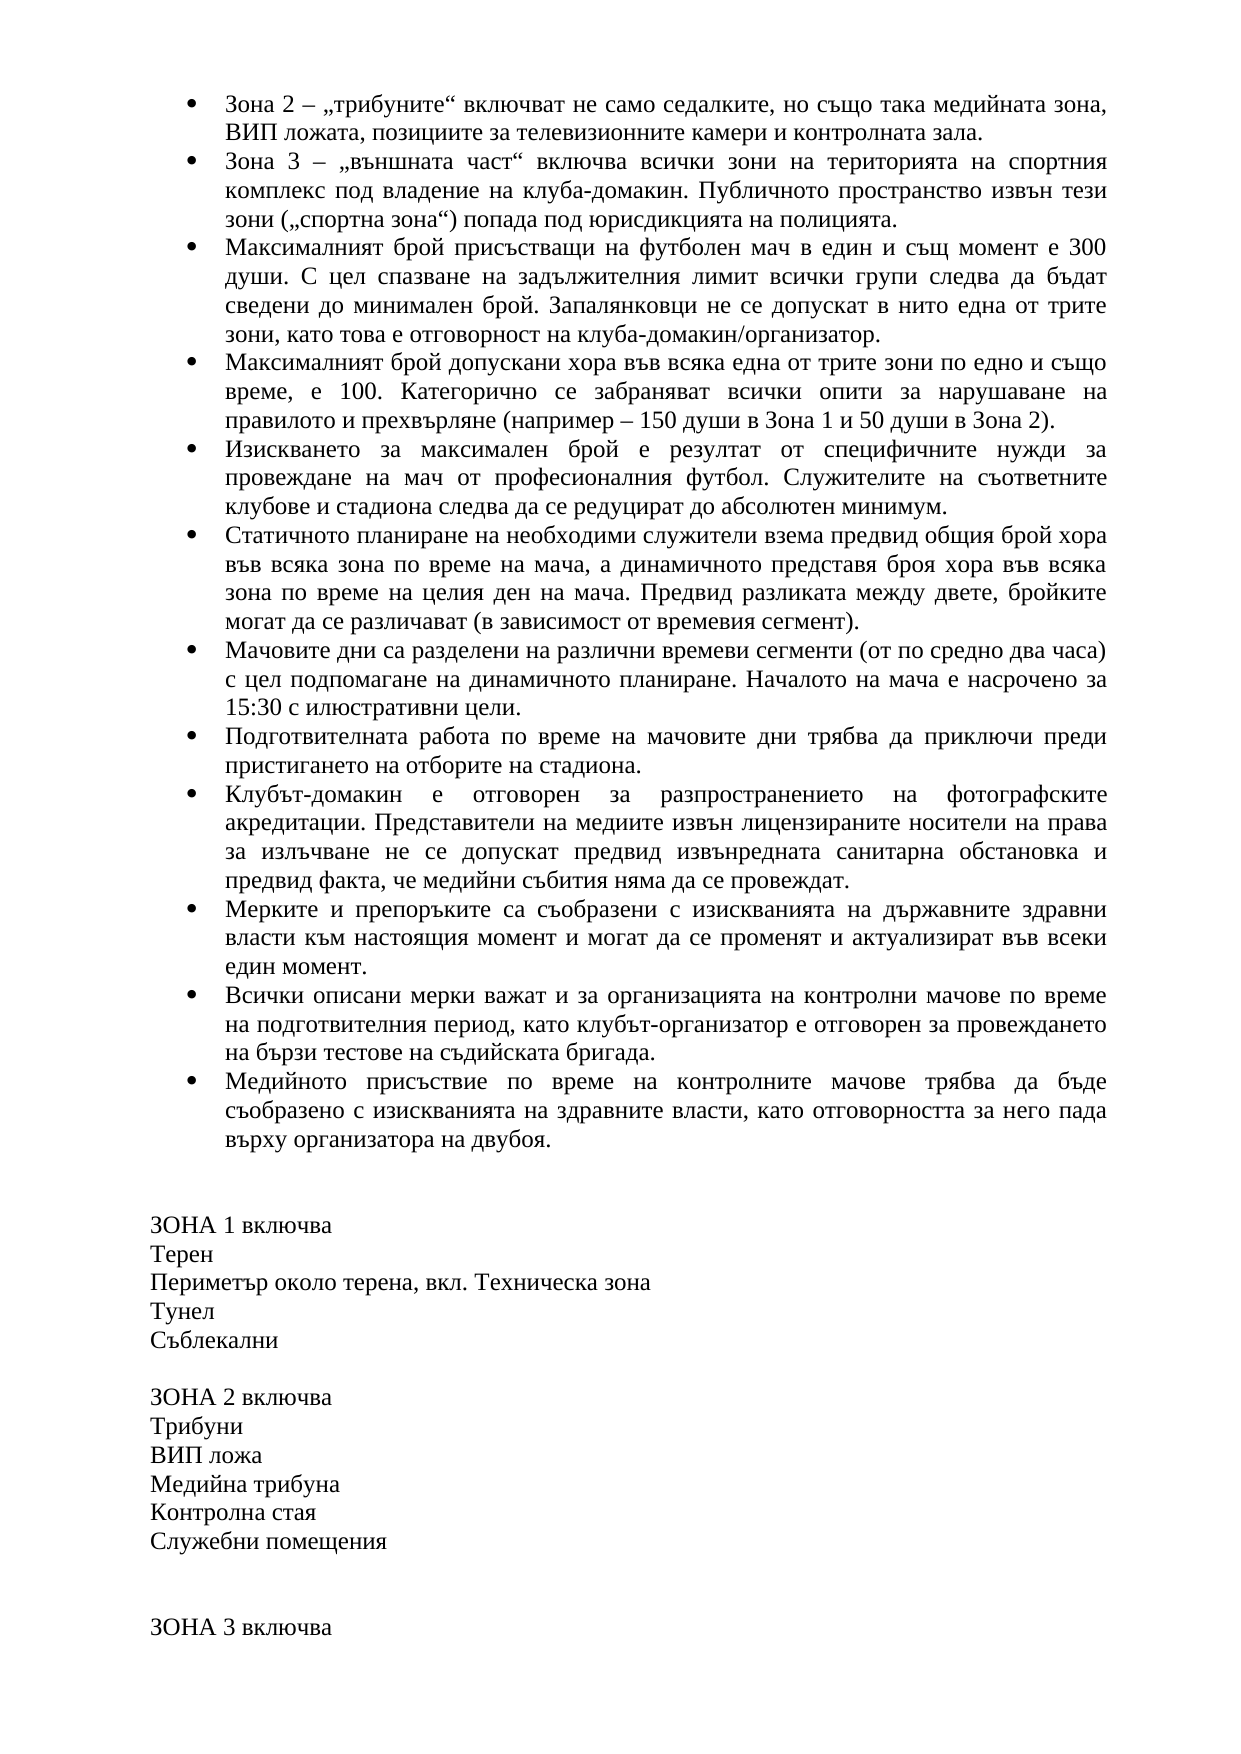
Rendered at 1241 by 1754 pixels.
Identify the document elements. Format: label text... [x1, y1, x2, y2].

list Подготвителната работа по време на мачовите дни трябва да приключи преди пристигането на отборите на стадиона. [187, 721, 1108, 779]
list Мачовите дни са разделени на различни времеви сегменти (от по средно два часа) с цел подпомагане на динамичното планиране. Началото на мача е насрочено за 15:30 с илюстративни цели. [187, 635, 1108, 721]
text Съблекални [150, 1325, 1108, 1354]
list Зона 2 – „трибуните“ включват не само седалките, но също така медийната зона, ВИП ложата, позициите за телевизионните камери и контролната зала. [187, 89, 1108, 146]
text ЗОНА 3 включва [150, 1612, 1108, 1641]
text Контролна стая [150, 1497, 1108, 1526]
list Максималният брой допускани хора във всяка една от трите зони по едно и също време, е 100. Категорично се забраняват всички опити за нарушаване на правилото и прехвърляне (например – 150 души в Зона 1 и 50 души в Зона 2). [187, 347, 1108, 434]
list Изискването за максимален брой е резултат от специфичните нужди за провеждане на мач от професионалния футбол. Служителите на съответните клубове и стадиона следва да се редуцират до абсолютен минимум. [187, 434, 1108, 520]
list Зона 3 – „външната част“ включва всички зони на територията на спортния комплекс под владение на клуба-домакин. Публичното пространство извън тези зони („спортна зона“) попада под юрисдикцията на полицията. [187, 146, 1108, 232]
text Терен [150, 1239, 1108, 1267]
list Максималният брой присъстващи на футболен мач в един и същ момент е 300 души. С цел спазване на задължителния лимит всички групи следва да бъдат сведени до минимален брой. Запалянковци не се допускат в нито една от трите зони, като това е отговорност на клуба-домакин/организатор. [187, 232, 1108, 347]
text Тунел [150, 1296, 1108, 1325]
list Медийното присъствие по време на контролните мачове трябва да бъде съобразено с изискванията на здравните власти, като отговорността за него пада върху организатора на двубоя. [187, 1066, 1108, 1152]
list Статичното планиране на необходими служители взема предвид общия брой хора във всяка зона по време на мача, а динамичното представя броя хора във всяка зона по време на целия ден на мача. Предвид разликата между двете, бройките могат да се различават (в зависимост от времевия сегмент). [187, 520, 1108, 635]
list Клубът-домакин е отговорен за разпространението на фотографските акредитации. Представители на медиите извън лицензираните носители на права за излъчване не се допускат предвид извънредната санитарна обстановка и предвид факта, че медийни събития няма да се провеждат. [187, 779, 1108, 894]
text ЗОНА 2 включва [150, 1382, 1108, 1411]
text Медийна трибуна [150, 1469, 1108, 1497]
text Трибуни [150, 1411, 1108, 1440]
text ВИП ложа [150, 1440, 1108, 1469]
list Всички описани мерки важат и за организацията на контролни мачове по време на подготвителния период, като клубът-организатор е отговорен за провеждането на бързи тестове на съдийската бригада. [187, 980, 1108, 1066]
text ЗОНА 1 включва [150, 1210, 1108, 1239]
text Периметър около терена, вкл. Техническа зона [150, 1267, 1108, 1296]
list Мерките и препоръките са съобразени с изискванията на държавните здравни власти към настоящия момент и могат да се променят и актуализират във всеки един момент. [187, 894, 1108, 980]
text Служебни помещения [150, 1526, 1108, 1555]
